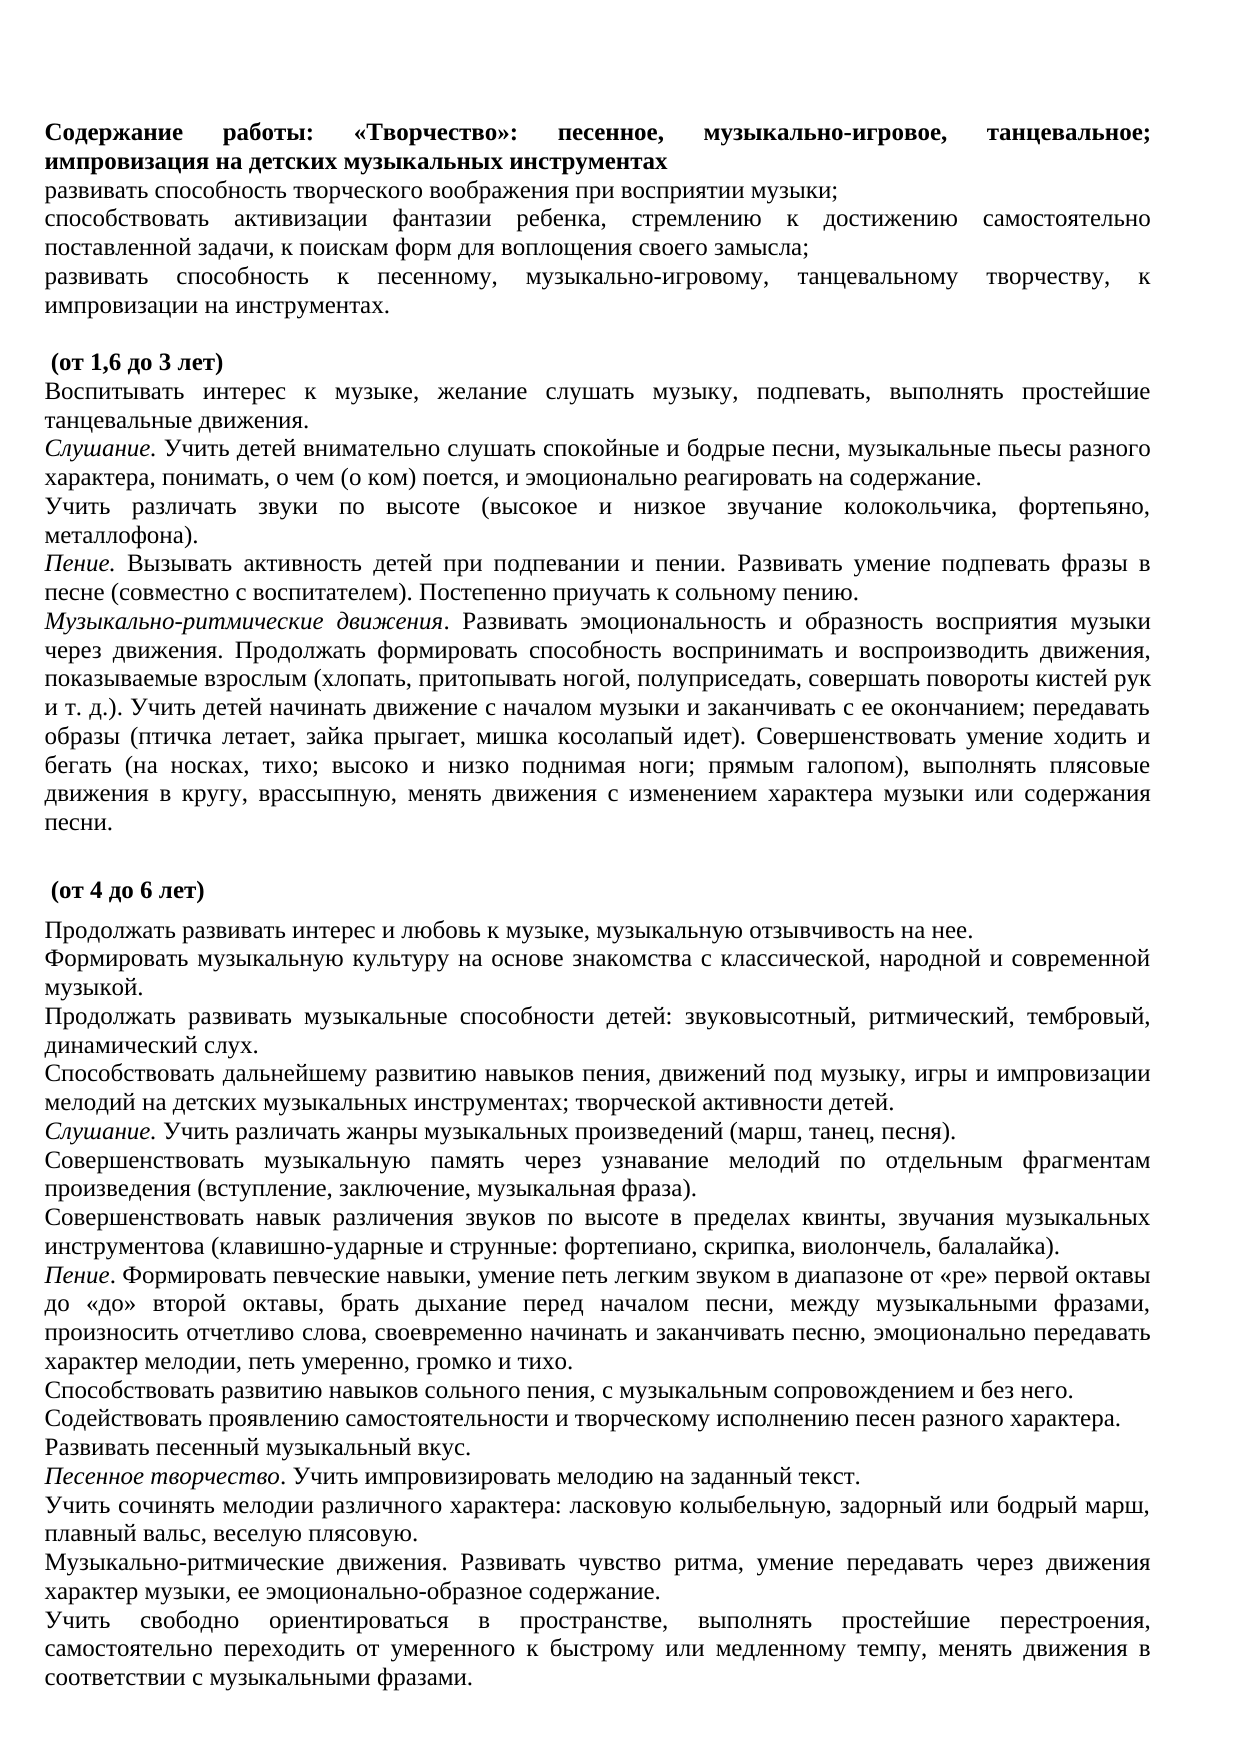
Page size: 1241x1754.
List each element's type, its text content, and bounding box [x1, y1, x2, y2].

list Пение. Вызывать активность детей при подпевании и пении. Развивать умение подпевать фразы в песне (совместно с воспитателем). Постепенно приучать к сольному пению. [44, 548, 1152, 606]
list Песенное творчество. Учить импровизировать мелодию на заданный текст. [44, 1461, 1152, 1490]
list Пение. Формировать певческие навыки, умение петь легким звуком в диапазоне от «ре» первой октавы до «до» второй октавы, брать дыхание перед началом песни, между музыкальными фразами, произносить отчетливо слова, своевременно начинать и заканчивать песню, эмоционально передавать характер мелодии, петь умеренно, громко и тихо. [44, 1260, 1152, 1375]
list Учить различать звуки по высоте (высокое и низкое звучание колокольчика, фортепьяно, металлофона). [44, 491, 1152, 548]
list Слушание. Учить различать жанры музыкальных произведений (марш, танец, песня). [44, 1116, 1152, 1145]
text способствовать активизации фантазии ребенка, стремлению к достижению самостоятельно поставленной задачи, к поискам форм для воплощения своего замысла; [44, 203, 1152, 261]
list Способствовать дальнейшему развитию навыков пения, движений под музыку, игры и импровизации мелодий на детских музыкальных инструментах; творческой активности детей. [44, 1058, 1152, 1116]
list Совершенствовать музыкальную память через узнавание мелодий по отдельным фрагментам произведения (вступление, заключение, музыкальная фраза). [44, 1145, 1152, 1202]
list Слушание. Учить детей внимательно слушать спокойные и бодрые песни, музыкальные пьесы разного характера, понимать, о чем (о ком) поется, и эмоционально реагировать на содержание. [44, 433, 1152, 491]
list Способствовать развитию навыков сольного пения, с музыкальным сопровождением и без него. [44, 1375, 1152, 1403]
text развивать способность к песенному, музыкально-игровому, танцевальному творчеству, к импровизации на инструментах. [44, 261, 1152, 318]
list Совершенствовать навык различения звуков по высоте в пределах квинты, звучания музыкальных инструментова (клавишно-ударные и струнные: фортепиано, скрипка, виолончель, балалайка). [44, 1202, 1152, 1260]
list Учить свободно ориентироваться в пространстве, выполнять простейшие перестроения, самостоятельно переходить от умеренного к быстрому или медленному темпу, менять движения в соответствии с музыкальными фразами. [44, 1605, 1152, 1691]
text развивать способность творческого воображения при восприятии музыки; [44, 175, 1152, 203]
list Учить сочинять мелодии различного характера: ласковую колыбельную, задорный или бодрый марш, плавный вальс, веселую плясовую. [44, 1490, 1152, 1547]
text Содержание работы: «Творчество»: песенное, музыкально-игровое, танцевальное; импровизация на детских музыкальных инструментах [44, 117, 1152, 175]
list (от 4 до 6 лет) [44, 875, 1153, 904]
list Развивать песенный музыкальный вкус. [44, 1432, 1152, 1461]
list Продолжать развивать интерес и любовь к музыке, музыкальную отзывчивость на нее. [44, 915, 1152, 943]
list Музыкально-ритмические движения. Развивать эмоциональность и образность восприятия музыки через движения. Продолжать формировать способность воспринимать и воспроизводить движения, показываемые взрослым (хлопать, притопывать ногой, полуприседать, совершать повороты кистей рук и т. д.). Учить детей начинать движение с началом музыки и заканчивать с ее окончанием; передавать образы (птичка летает, зайка прыгает, мишка косолапый идет). Совершенствовать умение ходить и бегать (на носках, тихо; высоко и низко поднимая ноги; прямым галопом), выполнять плясовые движения в кругу, врассыпную, менять движения с изменением характера музыки или содержания песни. [44, 606, 1152, 836]
list Музыкально-ритмические движения. Развивать чувство ритма, умение передавать через движения характер музыки, ее эмоционально-образное содержание. [44, 1547, 1152, 1605]
list Содействовать проявлению самостоятельности и творческому исполнению песен разного характера. [44, 1403, 1152, 1432]
list (от 1,6 до 3 лет) [44, 347, 1153, 376]
list Продолжать развивать музыкальные способности детей: звуковысотный, ритмический, тембровый, динамический слух. [44, 1001, 1152, 1058]
list Воспитывать интерес к музыке, желание слушать музыку, подпевать, выполнять простейшие танцевальные движения. [44, 376, 1152, 433]
list Формировать музыкальную культуру на основе знакомства с классической, народной и современной музыкой. [44, 943, 1152, 1001]
